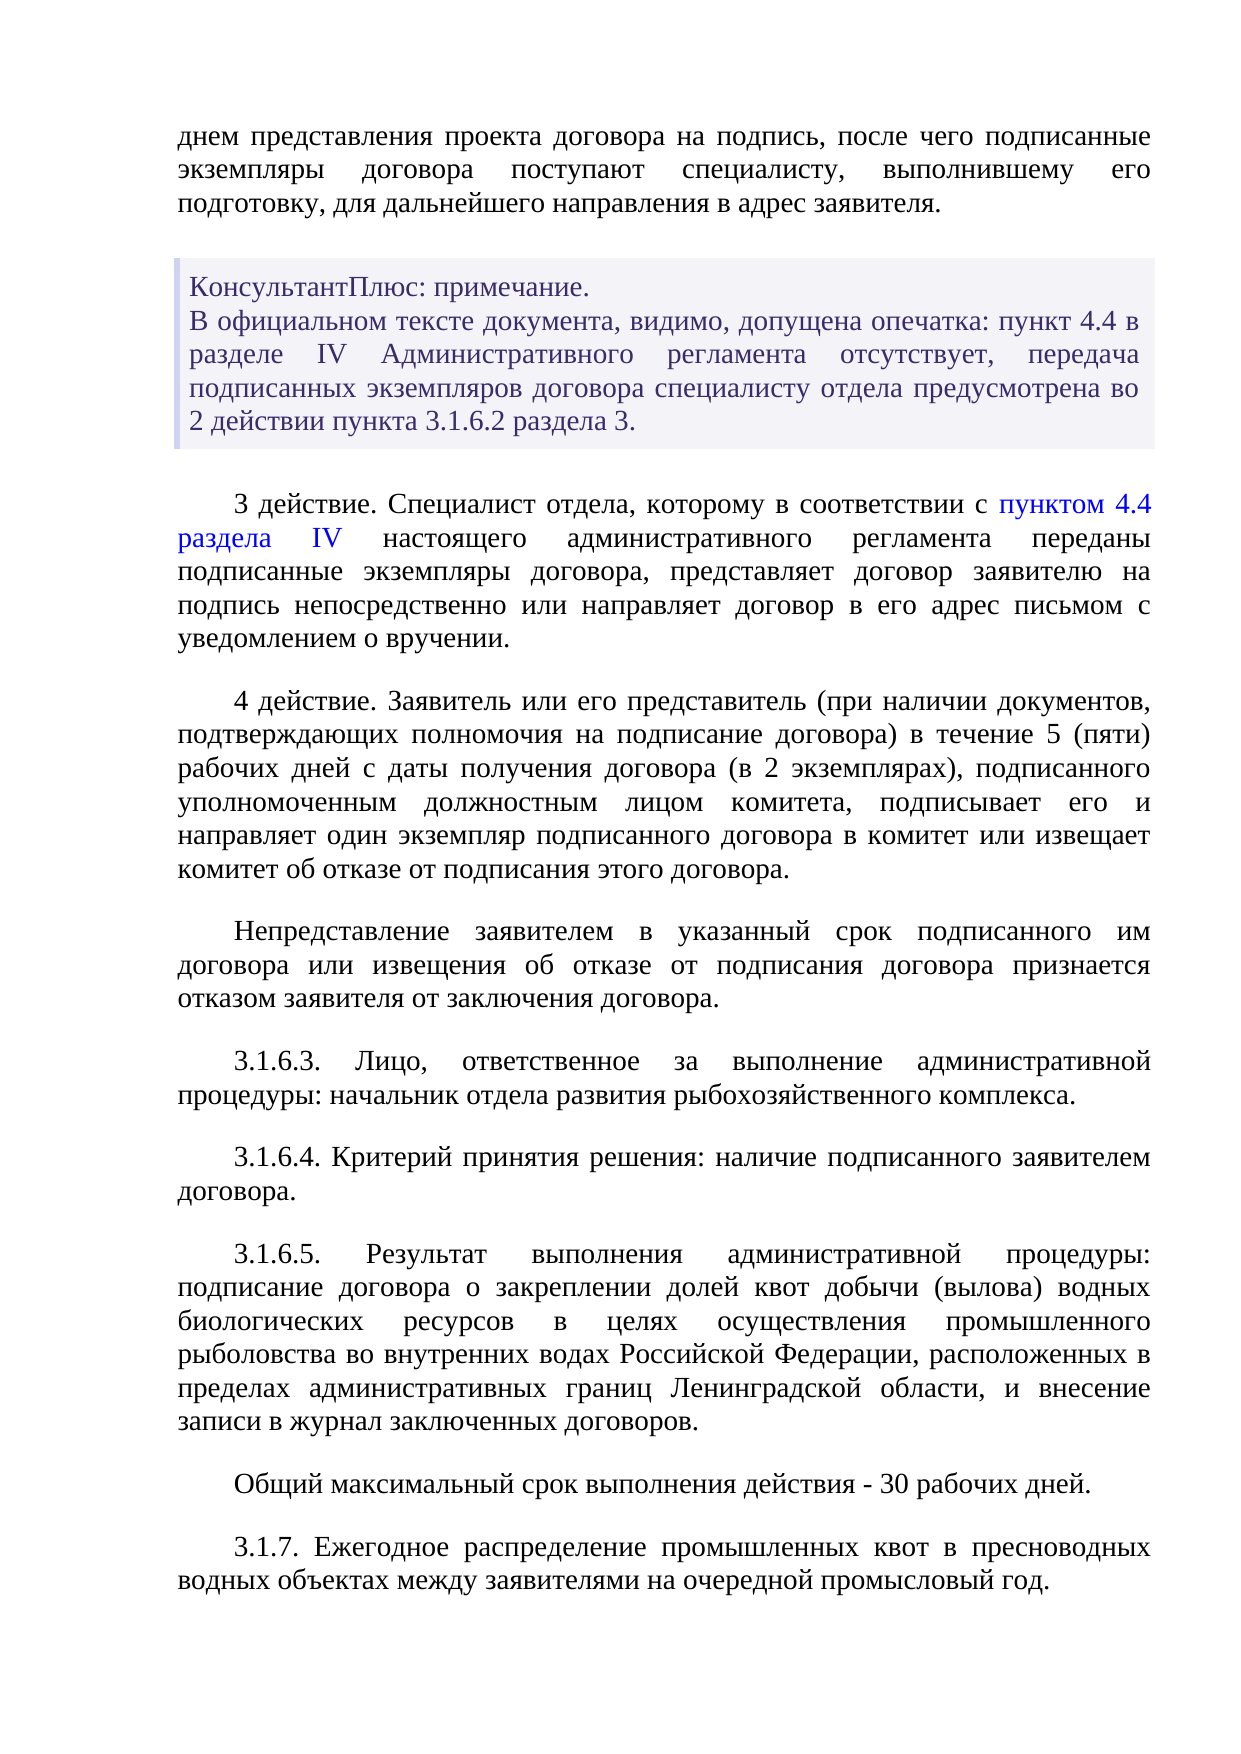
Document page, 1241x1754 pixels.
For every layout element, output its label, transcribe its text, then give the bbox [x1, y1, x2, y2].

text Общий максимальный срок выполнения действия - 30 рабочих дней. [177, 1466, 1152, 1500]
text 3.1.6.4. Критерий принятия решения: наличие подписанного заявителем договора. [177, 1139, 1152, 1207]
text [177, 118, 1152, 219]
text 3.1.6.3. Лицо, ответственное за выполнение административной процедуры: начальник отдела развития рыбохозяйственного комплекса. [177, 1043, 1152, 1110]
text 3 действие. Специалист отдела, которому в соответствии с пунктом 4.4 раздела IV настоящего административного регламента переданы подписанные экземпляры договора, представляет договор заявителю на подпись непосредственно или направляет договор в его адрес письмом с уведомлением о вручении. [177, 486, 1152, 654]
text 3.1.6.5. Результат выполнения административной процедуры: подписание договора о закреплении долей квот добычи (вылова) водных биологических ресурсов в целях осуществления промышленного рыболовства во внутренних водах Российской Федерации, расположенных в пределах административных границ Ленинградской области, и внесение записи в журнал заключенных договоров. [177, 1236, 1152, 1437]
text 4 действие. Заявитель или его представитель (при наличии документов, подтверждающих полномочия на подписание договора) в течение 5 (пяти) рабочих дней с даты получения договора (в 2 экземплярах), подписанного уполномоченным должностным лицом комитета, подписывает его и направляет один экземпляр подписанного договора в комитет или извещает комитет об отказе от подписания этого договора. [177, 683, 1152, 884]
text 3.1.7. Ежегодное распределение промышленных квот в пресноводных водных объектах между заявителями на очередной промысловый год. [177, 1529, 1152, 1596]
table_header КонсультантПлюс: примечание. В официальном тексте документа, видимо, допущена опечатка: пункт 4.4 в разделе IV Административного регламента отсутствует, передача подписанных экземпляров договора специалисту отдела предусмотрена во 2 действии пункта 3.1.6.2 раздела 3. [180, 258, 1149, 449]
text Непредставление заявителем в указанный срок подписанного им договора или извещения об отказе от подписания договора признается отказом заявителя от заключения договора. [177, 913, 1152, 1014]
